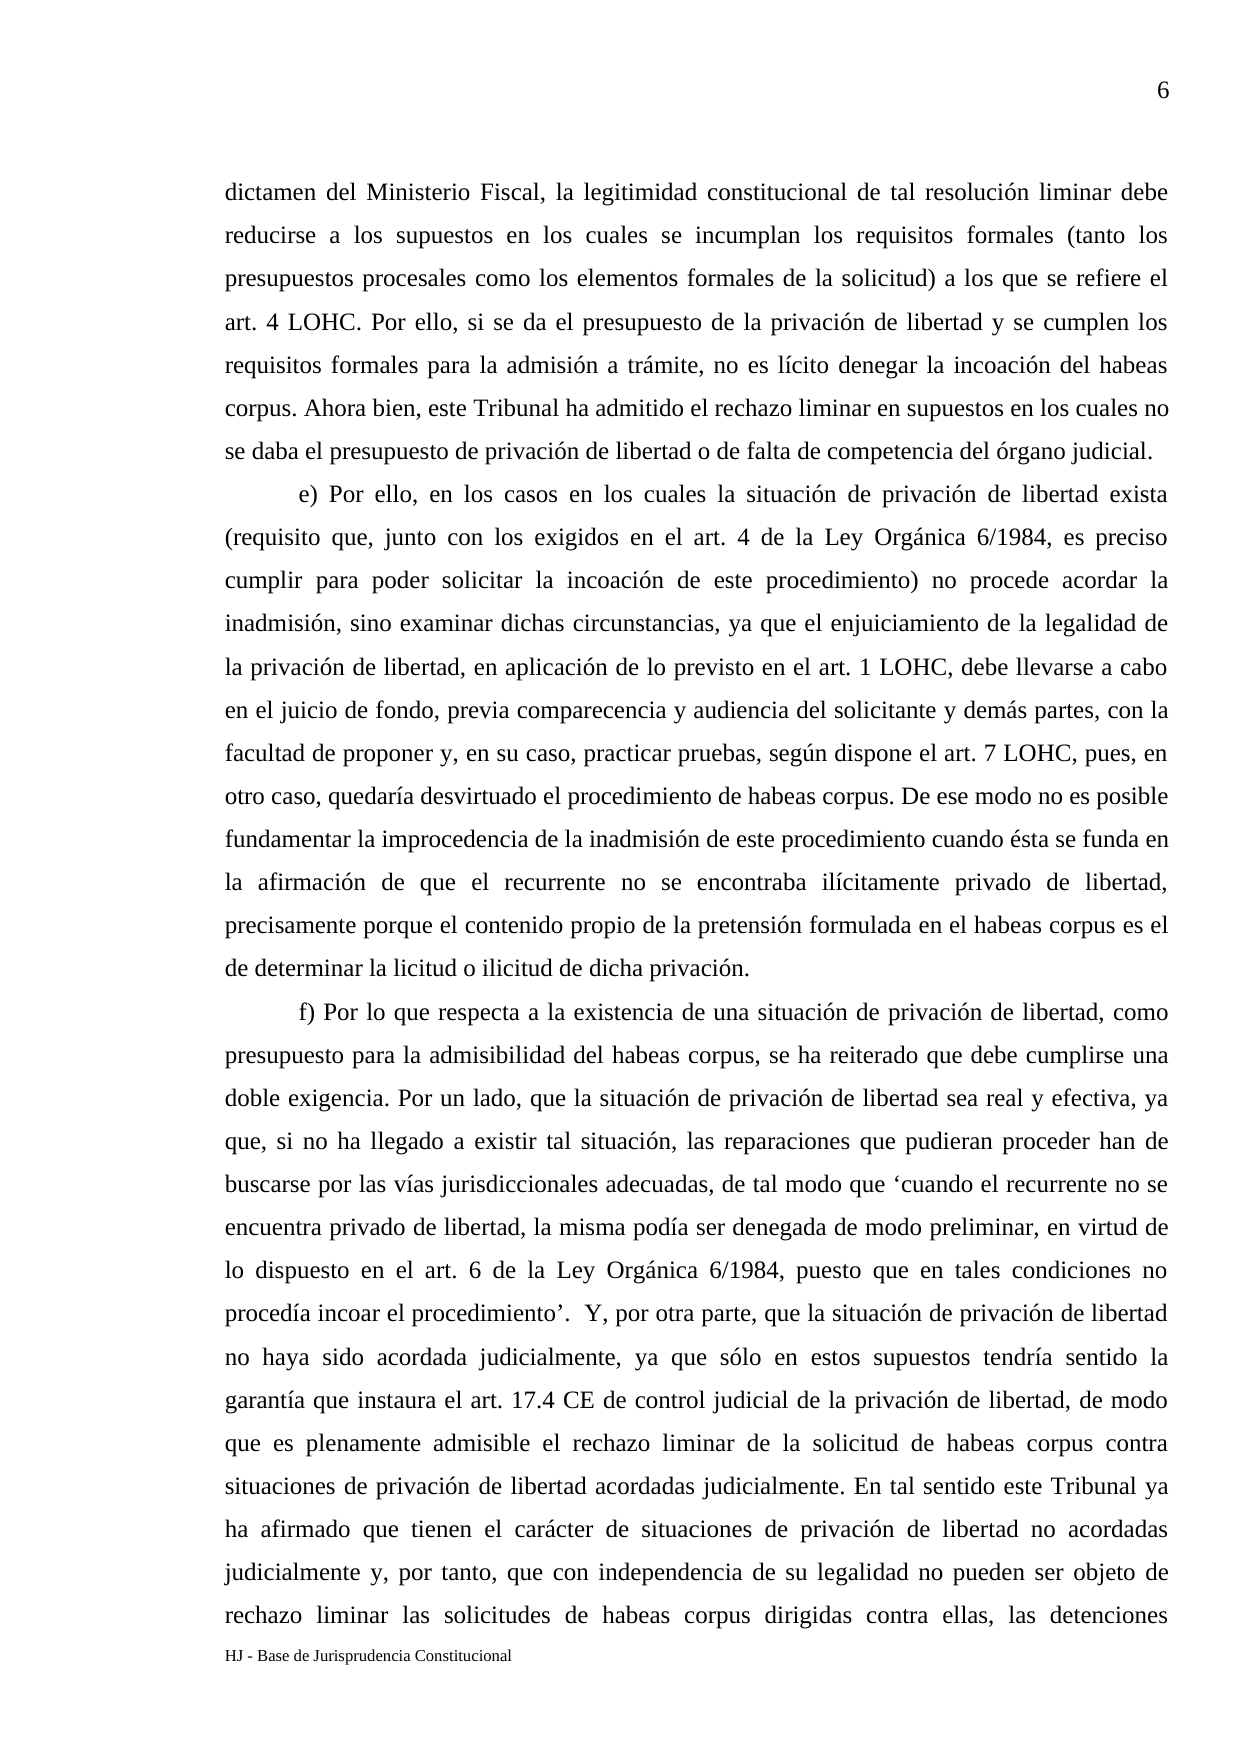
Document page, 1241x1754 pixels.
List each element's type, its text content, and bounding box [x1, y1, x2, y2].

text e) Por ello, en los casos en los cuales la situación de privación de libertad exista (requisito que, junto con los exigidos en el art. 4 de la Ley Orgánica 6/1984, es preciso cumplir para poder solicitar la incoación de este procedimiento) no procede acordar la inadmisión, sino examinar dichas circunstancias, ya que el enjuiciamiento de la legalidad de la privación de libertad, en aplicación de lo previsto en el art. 1 LOHC, debe llevarse a cabo en el juicio de fondo, previa comparecencia y audiencia del solicitante y demás partes, con la facultad de proponer y, en su caso, practicar pruebas, según dispone el art. 7 LOHC, pues, en otro caso, quedaría desvirtuado el procedimiento de habeas corpus. De ese modo no es posible fundamentar la improcedencia de la inadmisión de este procedimiento cuando ésta se funda en la afirmación de que el recurrente no se encontraba ilícitamente privado de libertad, precisamente porque el contenido propio de la pretensión formulada en el habeas corpus es el de determinar la licitud o ilicitud de dicha privación. [224, 479, 1169, 982]
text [224, 997, 1169, 1629]
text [224, 177, 1169, 465]
